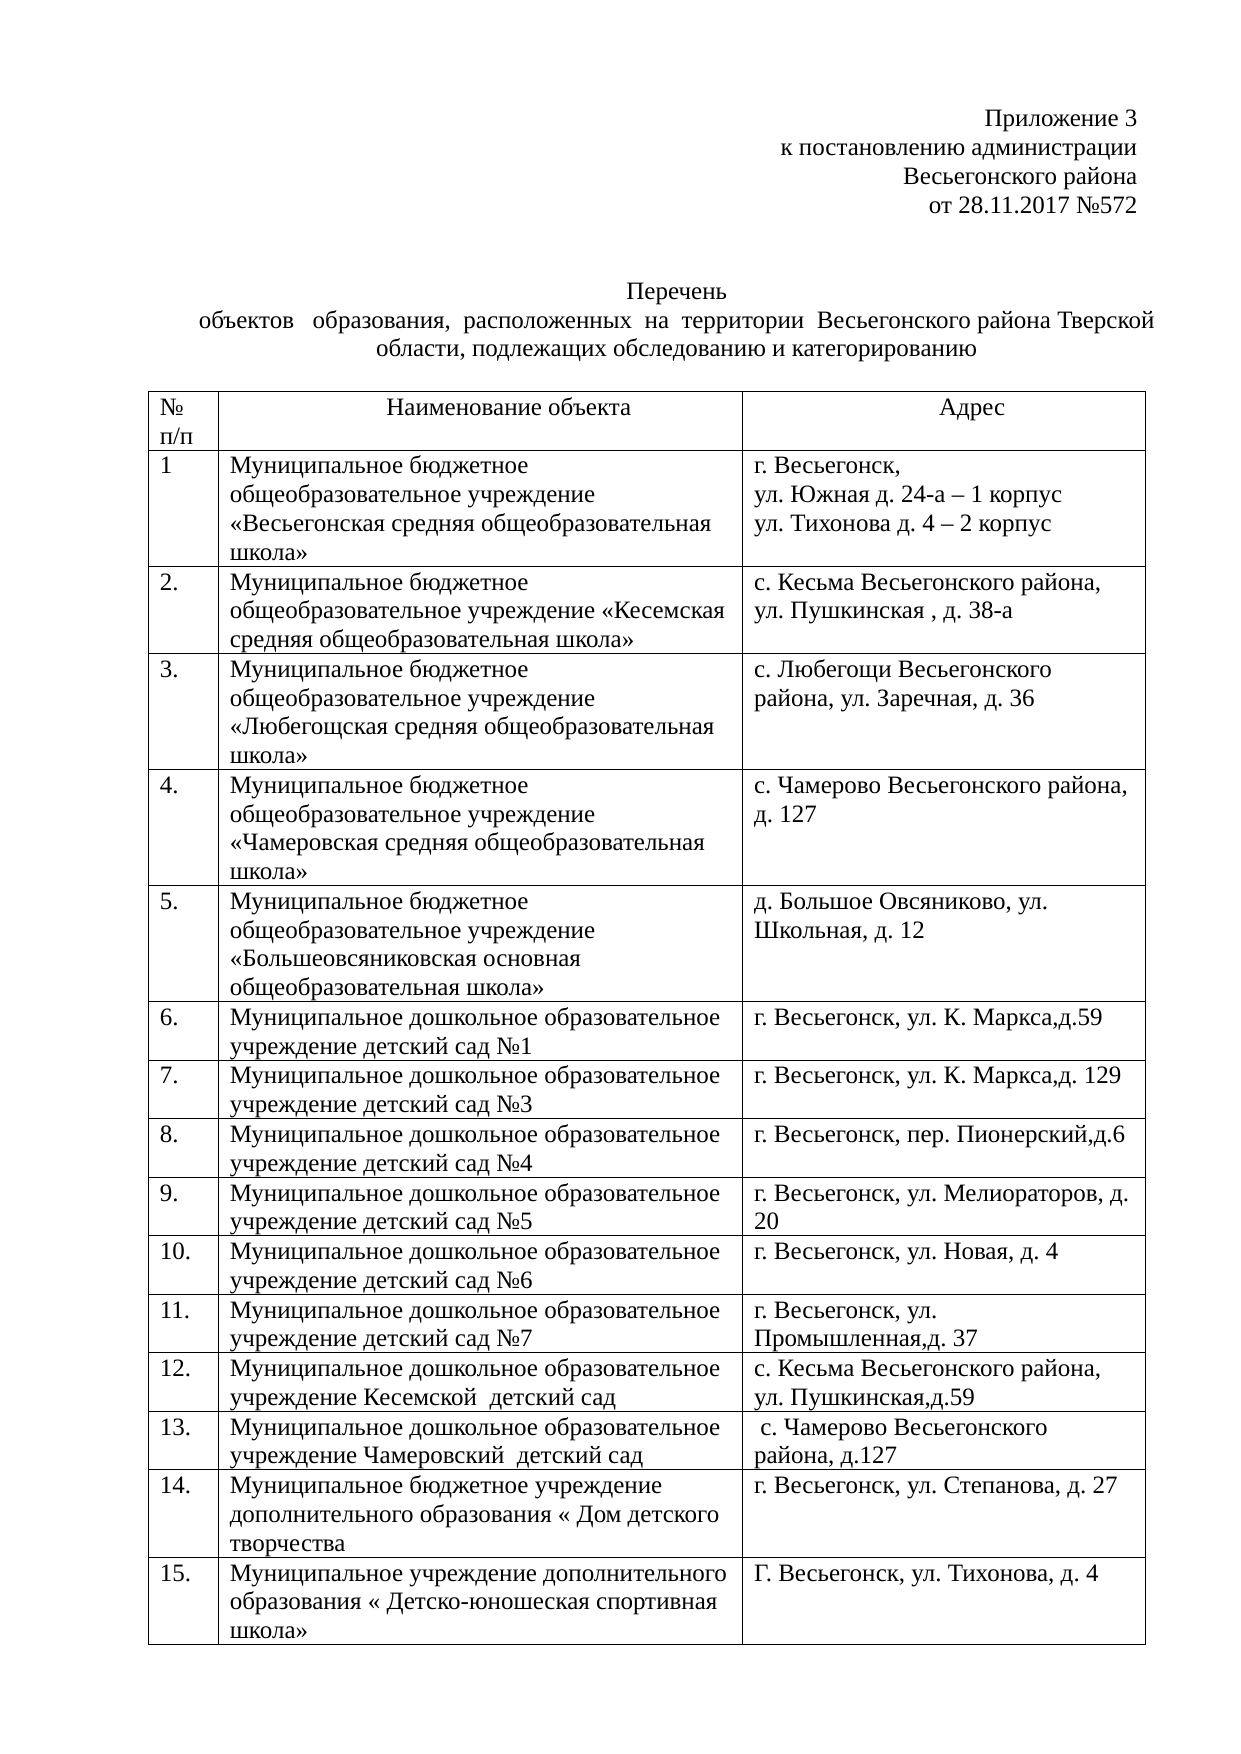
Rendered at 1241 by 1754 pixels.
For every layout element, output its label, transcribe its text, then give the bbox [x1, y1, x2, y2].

table_cell г. Весьегонск, ул. Степанова, д. 27 [743, 1470, 1145, 1557]
table_cell с. Кесьма Весьегонского района, ул. Пушкинская,д.59 [743, 1353, 1145, 1411]
table_cell г. Весьегонск, ул. Мелиораторов, д. 20 [743, 1178, 1145, 1235]
table_cell Муниципальное бюджетное общеобразовательное учреждение «Чамеровская средняя общеобразовательная школа» [219, 770, 742, 885]
table_cell 9. [149, 1178, 218, 1235]
table_cell с. Кесьма Весьегонского района, ул. Пушкинская , д. 38-а [743, 567, 1145, 653]
table_cell 11. [149, 1295, 218, 1352]
table_cell г. Весьегонск, ул. Новая, д. 4 [743, 1236, 1145, 1294]
table_header № п/п [149, 392, 218, 449]
table_cell 12. [149, 1353, 218, 1411]
table_cell Муниципальное бюджетное общеобразовательное учреждение «Кесемская средняя общеобразовательная школа» [219, 567, 742, 653]
table_cell с. Любегощи Весьегонского района, ул. Заречная, д. 36 [743, 654, 1145, 769]
table_cell Муниципальное дошкольное образовательное учреждение детский сад №1 [219, 1002, 742, 1059]
table_header Адрес [743, 392, 1145, 449]
table_cell Муниципальное дошкольное образовательное учреждение детский сад №5 [219, 1178, 742, 1235]
table_cell Муниципальное дошкольное образовательное учреждение Чамеровский детский сад [219, 1412, 742, 1469]
table_cell Муниципальное бюджетное учреждение дополнительного образования « Дом детского творчества [219, 1470, 742, 1557]
table_cell 3. [149, 654, 218, 769]
table_cell 2. [149, 567, 218, 653]
table_cell Муниципальное бюджетное общеобразовательное учреждение «Весьегонская средняя общеобразовательная школа» [219, 451, 742, 566]
text объектов образования, расположенных на территории Весьегонского района Тверской области, подлежащих обследованию и категорированию [159, 305, 1193, 362]
table_cell Муниципальное бюджетное общеобразовательное учреждение «Любегощская средняя общеобразовательная школа» [219, 654, 742, 769]
table_cell Муниципальное дошкольное образовательное учреждение детский сад №3 [219, 1061, 742, 1118]
table_cell Муниципальное дошкольное образовательное учреждение детский сад №7 [219, 1295, 742, 1352]
table_cell с. Чамерово Весьегонского района, д. 127 [743, 770, 1145, 885]
table_cell г. Весьегонск, ул. Южная д. 24-а – 1 корпус ул. Тихонова д. 4 – 2 корпус [743, 451, 1145, 566]
table_cell 14. [149, 1470, 218, 1557]
table_cell Г. Весьегонск, ул. Тихонова, д. 4 [743, 1558, 1145, 1644]
table_cell 10. [149, 1236, 218, 1294]
table_cell 6. [149, 1002, 218, 1059]
text Весьегонского района [197, 161, 1137, 190]
text Перечень [159, 276, 1193, 305]
table_cell Муниципальное дошкольное образовательное учреждение детский сад №4 [219, 1119, 742, 1177]
text Приложение 3 [936, 103, 1137, 132]
table_cell 7. [149, 1061, 218, 1118]
table_cell 13. [149, 1412, 218, 1469]
table_cell 8. [149, 1119, 218, 1177]
table_cell д. Большое Овсяниково, ул. Школьная, д. 12 [743, 886, 1145, 1001]
table_cell 15. [149, 1558, 218, 1644]
table_cell 4. [149, 770, 218, 885]
table_cell 1 [149, 451, 218, 566]
table_header Наименование объекта [219, 392, 742, 449]
text от 28.11.2017 №572 [197, 190, 1137, 218]
table_cell Муниципальное учреждение дополнительного образования « Детско-юношеская спортивная школа» [219, 1558, 742, 1644]
table_cell Муниципальное бюджетное общеобразовательное учреждение «Большеовсяниковская основная общеобразовательная школа» [219, 886, 742, 1001]
table_cell г. Весьегонск, ул. К. Маркса,д.59 [743, 1002, 1145, 1059]
text к постановлению администрации [197, 132, 1137, 161]
table_cell Муниципальное дошкольное образовательное учреждение детский сад №6 [219, 1236, 742, 1294]
table_cell г. Весьегонск, ул. Промышленная,д. 37 [743, 1295, 1145, 1352]
table_cell с. Чамерово Весьегонского района, д.127 [743, 1412, 1145, 1469]
table_cell г. Весьегонск, пер. Пионерский,д.6 [743, 1119, 1145, 1177]
table_cell Муниципальное дошкольное образовательное учреждение Кесемской детский сад [219, 1353, 742, 1411]
table_cell 5. [149, 886, 218, 1001]
table_cell г. Весьегонск, ул. К. Маркса,д. 129 [743, 1061, 1145, 1118]
